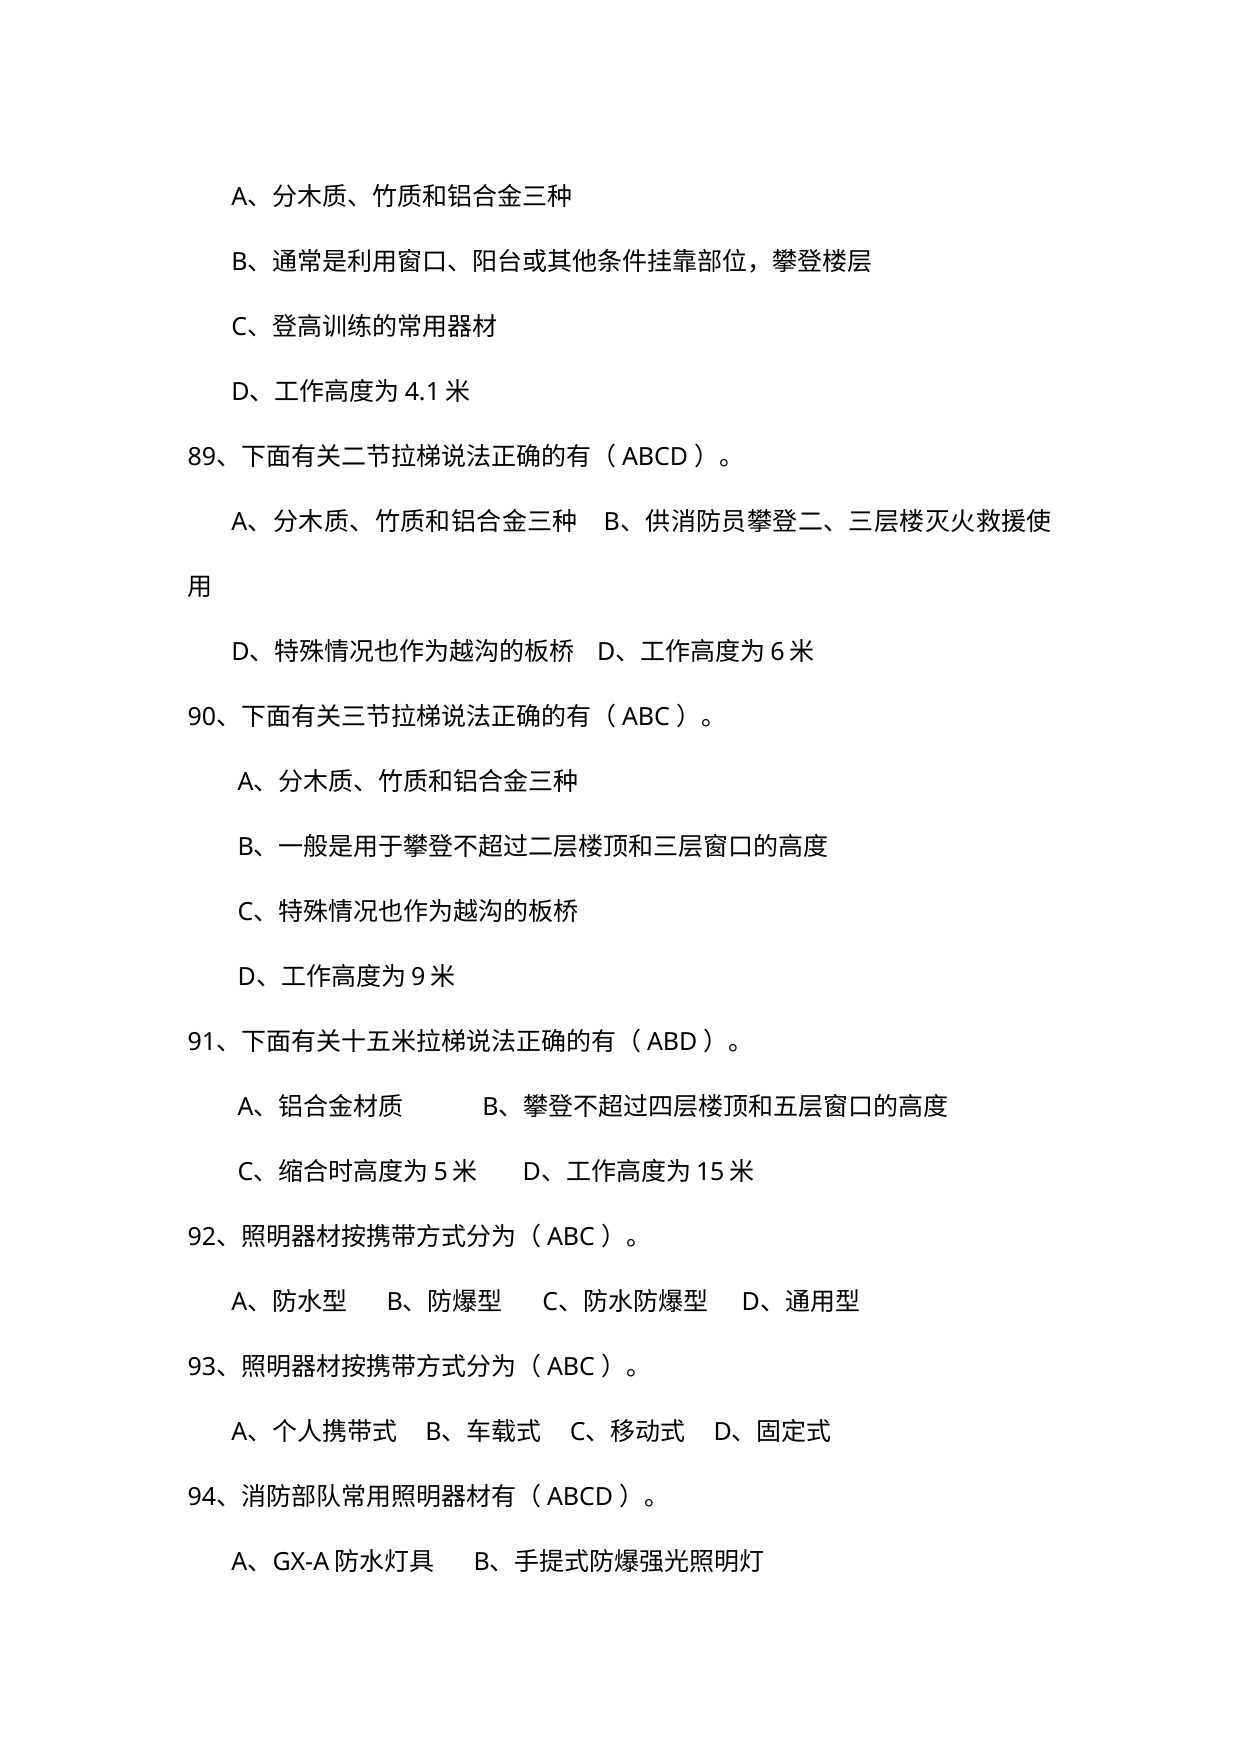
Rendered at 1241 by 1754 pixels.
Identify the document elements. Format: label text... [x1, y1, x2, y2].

text A、GX-A防水灯具 B、手提式防爆强光照明灯 [187, 1527, 1053, 1592]
text 93、照明器材按携带方式分为（ ABC ）。 [187, 1332, 1053, 1397]
text 91、下面有关十五米拉梯说法正确的有（ ABD ）。 [187, 1007, 1053, 1072]
text 92、照明器材按携带方式分为（ ABC ）。 [187, 1202, 1053, 1267]
text 89、下面有关二节拉梯说法正确的有（ ABCD ）。 [187, 422, 1053, 487]
text D、特殊情况也作为越沟的板桥 D、工作高度为6米 [187, 617, 1053, 682]
text A、分木质、竹质和铝合金三种 [187, 747, 1053, 812]
text C、特殊情况也作为越沟的板桥 [187, 877, 1053, 942]
text D、工作高度为9米 [187, 942, 1053, 1007]
text C、缩合时高度为5米 D、工作高度为15米 [187, 1137, 1053, 1202]
text A、防水型 B、防爆型 C、防水防爆型 D、通用型 [187, 1267, 1053, 1332]
text D、工作高度为4.1米 [187, 357, 1053, 422]
text A、分木质、竹质和铝合金三种 B、供消防员攀登二、三层楼灭火救援使用 [187, 487, 1053, 617]
text C、登高训练的常用器材 [187, 292, 1053, 357]
text A、铝合金材质 B、攀登不超过四层楼顶和五层窗口的高度 [187, 1072, 1053, 1137]
text B、一般是用于攀登不超过二层楼顶和三层窗口的高度 [187, 812, 1053, 877]
text 94、消防部队常用照明器材有（ ABCD ）。 [187, 1462, 1053, 1527]
text B、通常是利用窗口、阳台或其他条件挂靠部位，攀登楼层 [187, 227, 1053, 292]
text A、个人携带式 B、车载式 C、移动式 D、固定式 [187, 1397, 1053, 1462]
text A、分木质、竹质和铝合金三种 [187, 162, 1053, 227]
text 90、下面有关三节拉梯说法正确的有（ ABC ）。 [187, 682, 1053, 747]
